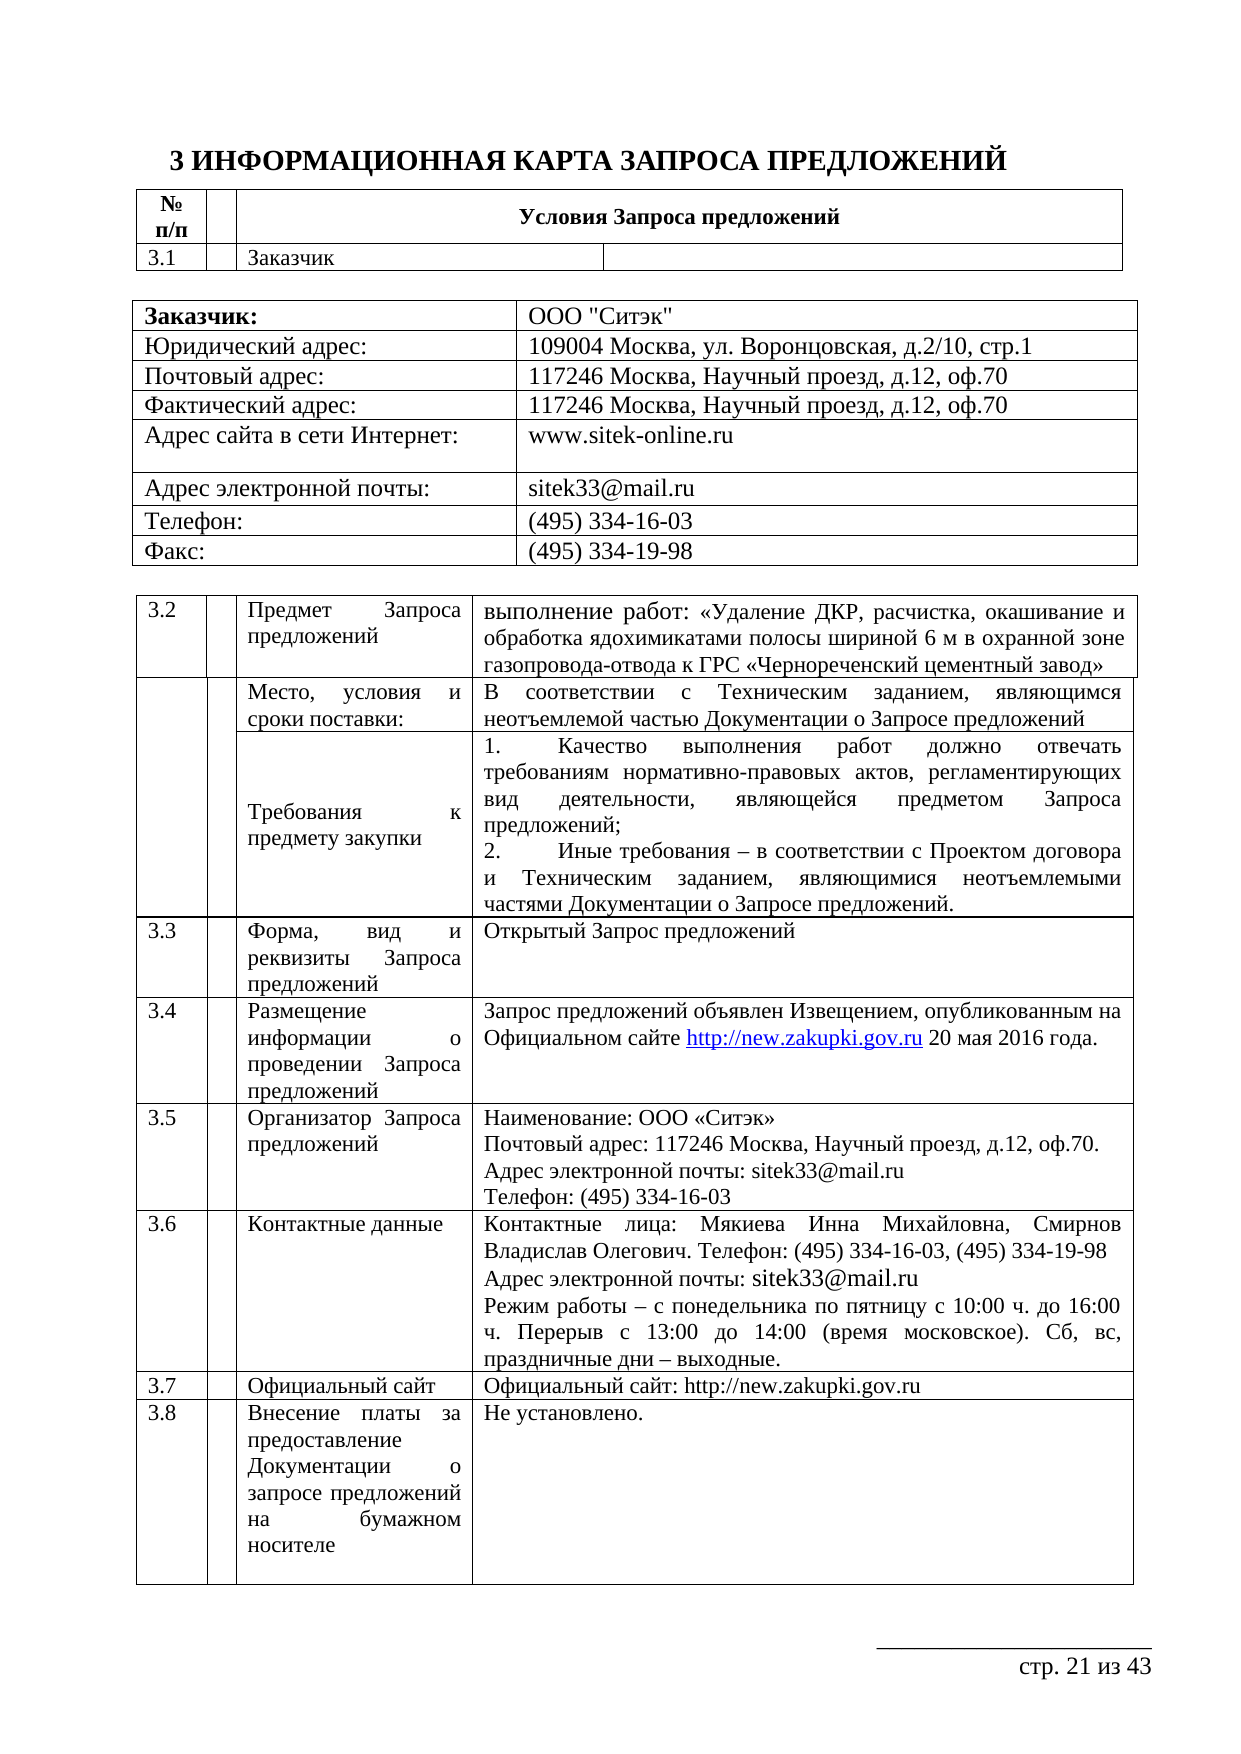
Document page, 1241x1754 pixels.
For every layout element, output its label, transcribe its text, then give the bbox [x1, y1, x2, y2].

table_cell [137, 678, 207, 916]
table_cell sitek33@mail.ru [517, 473, 1137, 505]
table_header [207, 596, 236, 677]
table_cell Запрос предложений объявлен Извещением, опубликованным на Официальном сайте http://new.zakupki.gov.ru 20 мая 2016 года. [473, 998, 1133, 1103]
table_header [207, 190, 236, 243]
table_cell Факс: [133, 536, 516, 565]
table_cell Контактные лица: Мякиева Инна Михайловна, Смирнов Владислав Олегович. Телефон: (495) 334-16-03, (495) 334-19-98 Адрес электронной почты: sitek33@mail.ru Режим работы – с понедельника по пятницу с 10:00 ч. до 16:00 ч. Перерыв с 13:00 до 14:00 (время московское). Сб, вс, праздничные дни – выходные. [473, 1211, 1133, 1371]
table_cell 3.6 [137, 1211, 207, 1371]
table_cell Контактные данные [237, 1211, 472, 1371]
table_cell [208, 1400, 236, 1584]
text 3 Информационная карта запроса предложений [169, 143, 1152, 177]
table_cell Требования к предмету закупки [237, 732, 472, 916]
table_cell 117246 Москва, Научный проезд, д.12, оф.70 [517, 391, 1137, 419]
table_cell Открытый Запрос предложений [473, 918, 1133, 997]
table_cell Официальный сайт [237, 1372, 472, 1398]
table_cell [208, 998, 236, 1103]
table_cell Юридический адрес: [133, 331, 516, 360]
table_cell (495) 334-16-03 [517, 506, 1137, 535]
table_cell Фактический адрес: [133, 391, 516, 419]
table_cell Почтовый адрес: [133, 361, 516, 389]
table_cell Адрес сайта в сети Интернет: [133, 420, 516, 472]
table_cell [208, 1372, 236, 1398]
table_cell [208, 918, 236, 997]
table_cell 3.5 [137, 1104, 207, 1209]
table_cell [208, 1211, 236, 1371]
table_cell Размещение информации о проведении Запроса предложений [237, 998, 472, 1103]
table_cell Внесение платы за предоставление Документации о запросе предложений на бумажном носителе [237, 1400, 472, 1584]
table_cell Официальный сайт: http://new.zakupki.gov.ru [473, 1372, 1133, 1398]
table_cell 3.4 [137, 998, 207, 1103]
table_cell Адрес электронной почты: [133, 473, 516, 505]
table_header 3.2 [137, 596, 206, 677]
table_cell Место, условия и сроки поставки: [237, 678, 472, 731]
table_cell [207, 244, 236, 270]
table_cell (495) 334-19-98 [517, 536, 1137, 565]
table_header Предмет Запроса предложений [237, 596, 472, 677]
table_cell Не установлено. [473, 1400, 1133, 1584]
table_cell [208, 678, 236, 916]
table_header выполнение работ: «Удаление ДКР, расчистка, окашивание и обработка ядохимикатами полосы шириной 6 м в охранной зоне газопровода-отвода к ГРС «Чернореченский цементный завод» [473, 596, 1137, 677]
table_cell Заказчик [237, 244, 603, 270]
table_header Заказчик: [133, 301, 516, 330]
table_cell Телефон: [133, 506, 516, 535]
table_cell Организатор Запроса предложений [237, 1104, 472, 1209]
table_cell В соответствии с Техническим заданием, являющимся неотъемлемой частью Документации о Запросе предложений [473, 678, 1133, 731]
table_cell 117246 Москва, Научный проезд, д.12, оф.70 [517, 361, 1137, 389]
table_cell 3.7 [137, 1372, 207, 1398]
table_cell 3.1 [137, 244, 206, 270]
table_cell [604, 244, 1122, 270]
table_header № п/п [137, 190, 206, 243]
table_cell [208, 1104, 236, 1209]
table_cell 3.8 [137, 1400, 207, 1584]
table_cell Наименование: ООО «Ситэк» Почтовый адрес: 117246 Москва, Научный проезд, д.12, оф.70. Адрес электронной почты: sitek33@mail.ru Телефон: (495) 334-16-03 [473, 1104, 1133, 1209]
table_cell www.sitek-online.ru [517, 420, 1137, 472]
table_header Условия Запроса предложений [237, 190, 1122, 243]
table_cell Форма, вид и реквизиты Запроса предложений [237, 918, 472, 997]
table_cell 3.3 [137, 918, 207, 997]
table_cell 1. Качество выполнения работ должно отвечать требованиям нормативно-правовых актов, регламентирующих вид деятельности, являющейся предметом Запроса предложений; 2. Иные требования – в соответствии с Проектом договора и Техническим заданием, являющимися неотъемлемыми частями Документации о Запросе предложений. [473, 732, 1133, 916]
table_cell 109004 Москва, ул. Воронцовская, д.2/10, стр.1 [517, 331, 1137, 360]
table_header ООО "Ситэк" [517, 301, 1137, 330]
